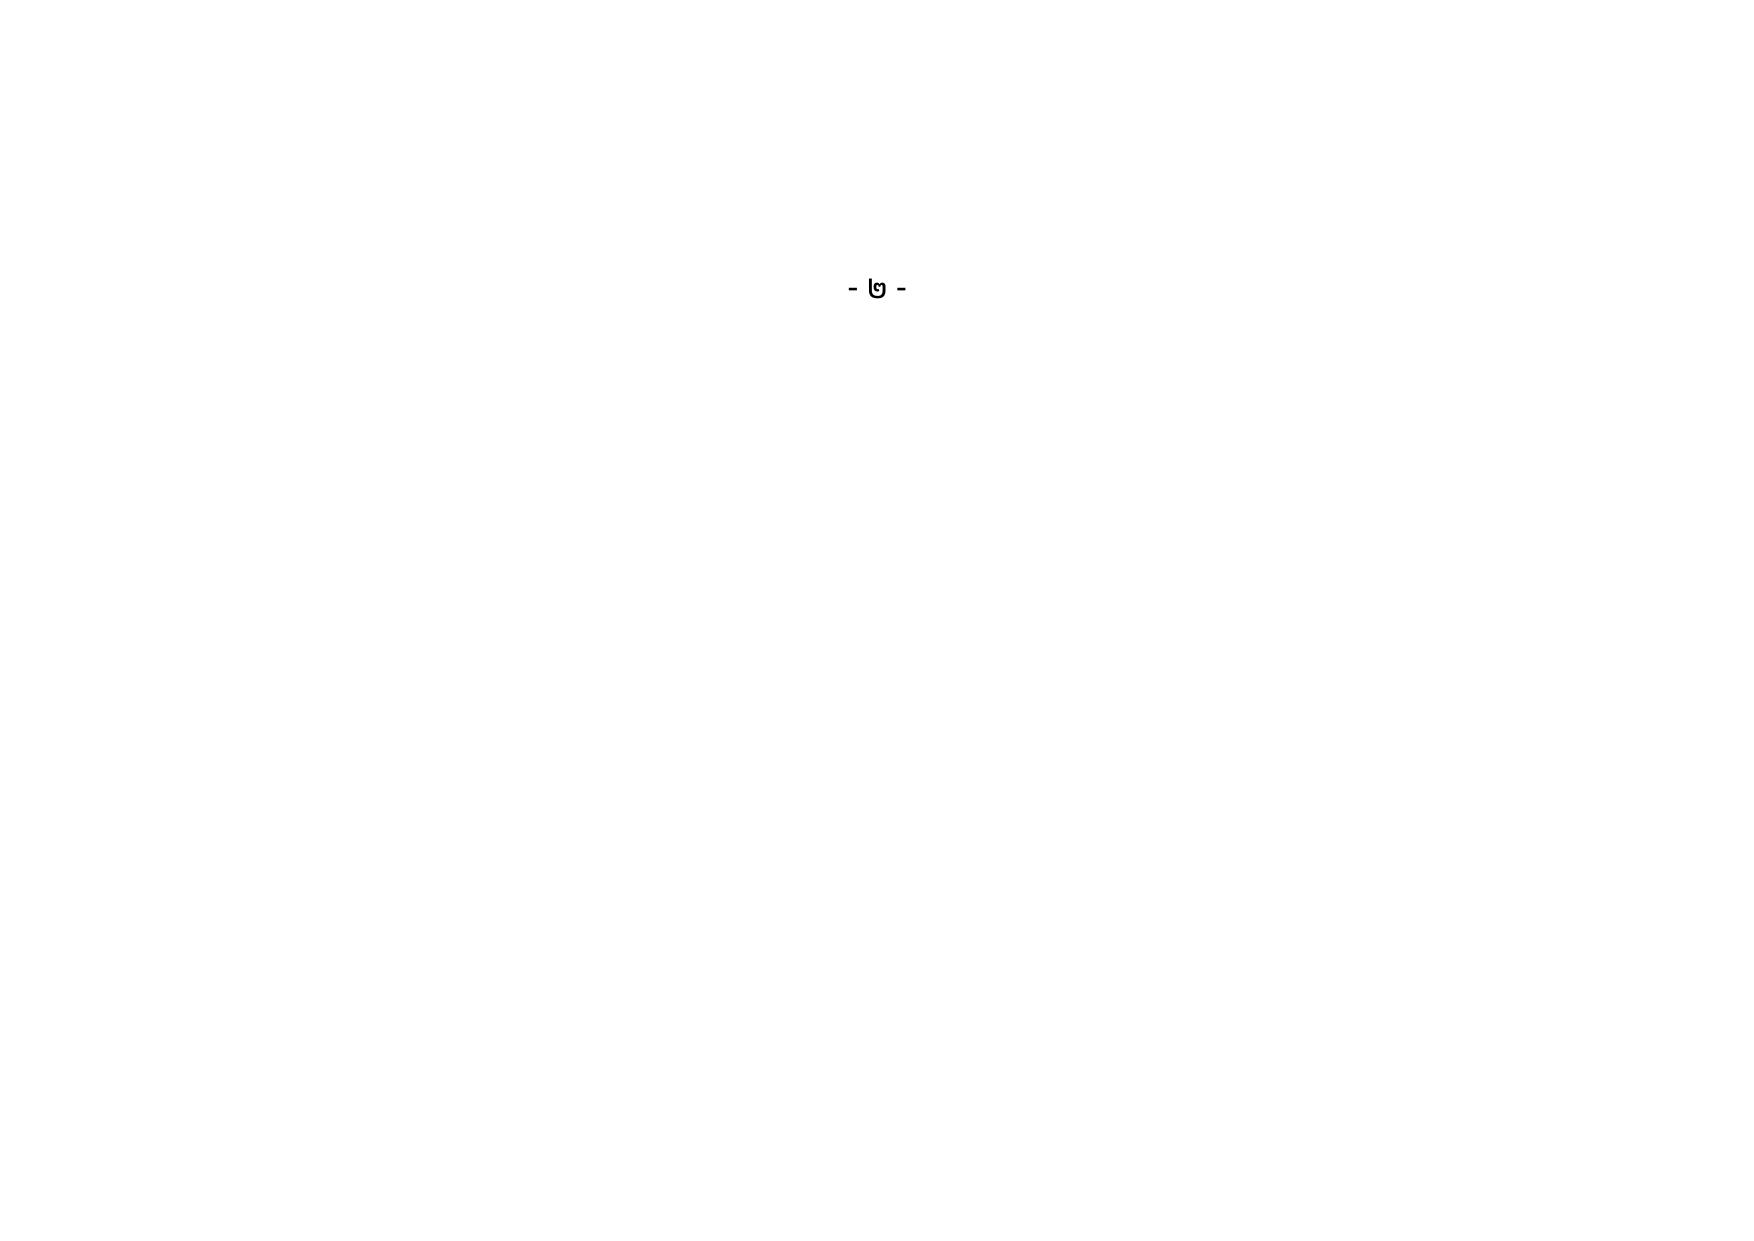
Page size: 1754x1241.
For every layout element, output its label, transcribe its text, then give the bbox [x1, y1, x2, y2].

text - ๒ - [89, 262, 1665, 313]
